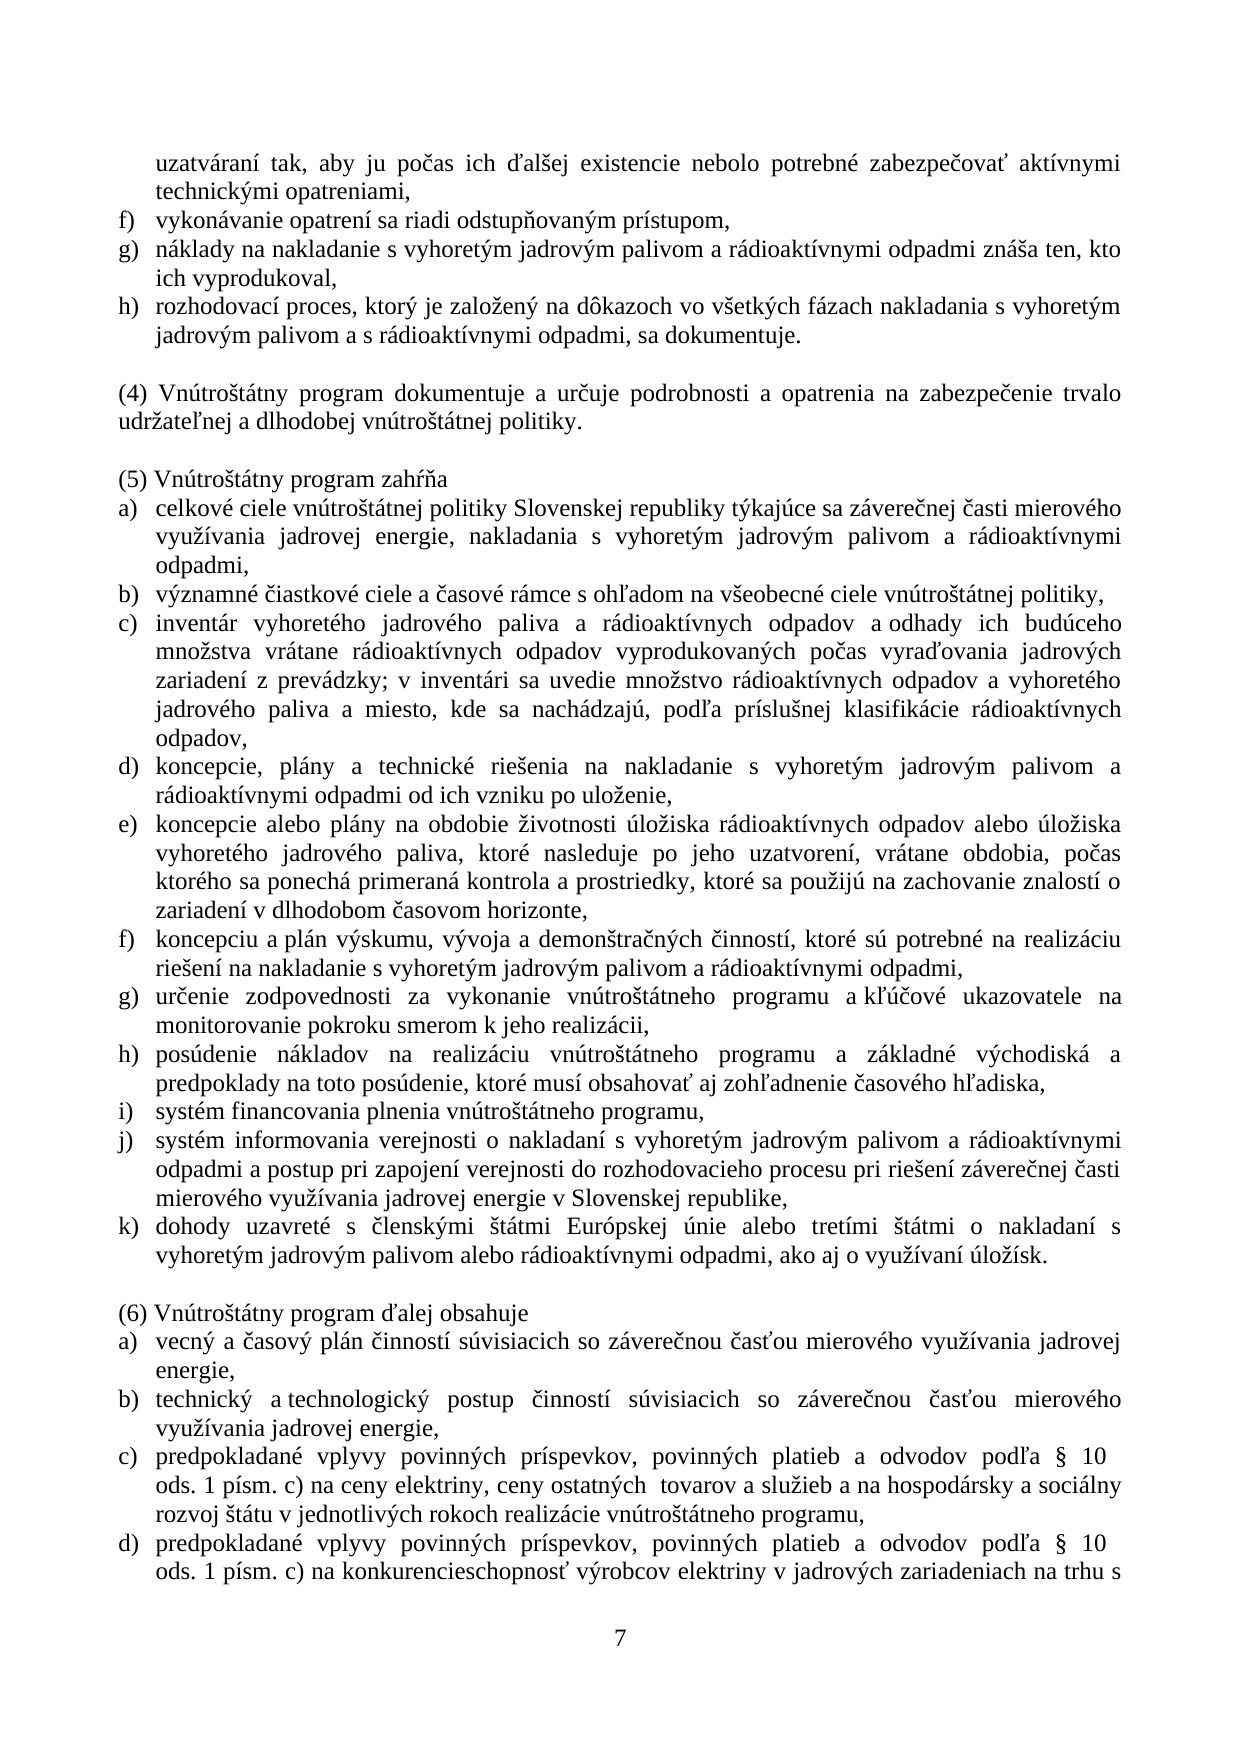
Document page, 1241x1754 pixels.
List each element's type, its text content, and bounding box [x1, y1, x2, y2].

text (6) Vnútroštátny program ďalej obsahuje [118, 1298, 1122, 1326]
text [118, 148, 1122, 205]
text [118, 1528, 1122, 1585]
text e) koncepcie alebo plány na obdobie životnosti úložiska rádioaktívnych odpadov alebo úložiska vyhoretého jadrového paliva, ktoré nasleduje po jeho uzatvorení, vrátane obdobia, počas ktorého sa ponechá primeraná kontrola a prostriedky, ktoré sa použijú na zachovanie znalostí o zariadení v dlhodobom časovom horizonte, [118, 809, 1122, 924]
text h) posúdenie nákladov na realizáciu vnútroštátneho programu a základné východiská a predpoklady na toto posúdenie, ktoré musí obsahovať aj zohľadnenie časového hľadiska, [118, 1039, 1122, 1096]
text c) inventár vyhoretého jadrového paliva a rádioaktívnych odpadov a odhady ich budúceho množstva vrátane rádioaktívnych odpadov vyprodukovaných počas vyraďovania jadrových zariadení z prevádzky; v inventári sa uvedie množstvo rádioaktívnych odpadov a vyhoretého jadrového paliva a miesto, kde sa nachádzajú, podľa príslušnej klasifikácie rádioaktívnych odpadov, [118, 608, 1122, 751]
text a) vecný a časový plán činností súvisiacich so záverečnou časťou mierového využívania jadrovej energie, [118, 1326, 1122, 1384]
text g) náklady na nakladanie s vyhoretým jadrovým palivom a rádioaktívnymi odpadmi znáša ten, kto ich vyprodukoval, [118, 234, 1122, 291]
text b) technický a technologický postup činností súvisiacich so záverečnou časťou mierového využívania jadrovej energie, [118, 1384, 1122, 1441]
text b) významné čiastkové ciele a časové rámce s ohľadom na všeobecné ciele vnútroštátnej politiky, [118, 579, 1122, 608]
text (5) Vnútroštátny program zahŕňa [118, 464, 1122, 493]
text d) koncepcie, plány a technické riešenia na nakladanie s vyhoretým jadrovým palivom a rádioaktívnymi odpadmi od ich vzniku po uloženie, [118, 751, 1122, 809]
text k) dohody uzavreté s členskými štátmi Európskej únie alebo tretími štátmi o nakladaní s vyhoretým jadrovým palivom alebo rádioaktívnymi odpadmi, ako aj o využívaní úložísk. [118, 1211, 1122, 1269]
text j) systém informovania verejnosti o nakladaní s vyhoretým jadrovým palivom a rádioaktívnymi odpadmi a postup pri zapojení verejnosti do rozhodovacieho procesu pri riešení záverečnej časti mierového využívania jadrovej energie v Slovenskej republike, [118, 1125, 1122, 1211]
text c) predpokladané vplyvy povinných príspevkov, povinných platieb a odvodov podľa § 10 ods. 1 písm. c) na ceny elektriny, ceny ostatných tovarov a služieb a na hospodársky a sociálny rozvoj štátu v jednotlivých rokoch realizácie vnútroštátneho programu, [118, 1441, 1122, 1528]
text g) určenie zodpovednosti za vykonanie vnútroštátneho programu a kľúčové ukazovatele na monitorovanie pokroku smerom k jeho realizácii, [118, 981, 1122, 1039]
text h) rozhodovací proces, ktorý je založený na dôkazoch vo všetkých fázach nakladania s vyhoretým jadrovým palivom a s rádioaktívnymi odpadmi, sa dokumentuje. [118, 291, 1122, 349]
text (4) Vnútroštátny program dokumentuje a určuje podrobnosti a opatrenia na zabezpečenie trvalo udržateľnej a dlhodobej vnútroštátnej politiky. [118, 378, 1122, 435]
text a) celkové ciele vnútroštátnej politiky Slovenskej republiky týkajúce sa záverečnej časti mierového využívania jadrovej energie, nakladania s vyhoretým jadrovým palivom a rádioaktívnymi odpadmi, [118, 493, 1122, 579]
text i) systém financovania plnenia vnútroštátneho programu, [118, 1096, 1122, 1125]
text f) koncepciu a plán výskumu, vývoja a demonštračných činností, ktoré sú potrebné na realizáciu riešení na nakladanie s vyhoretým jadrovým palivom a rádioaktívnymi odpadmi, [118, 924, 1122, 981]
text f) vykonávanie opatrení sa riadi odstupňovaným prístupom, [118, 205, 1122, 234]
